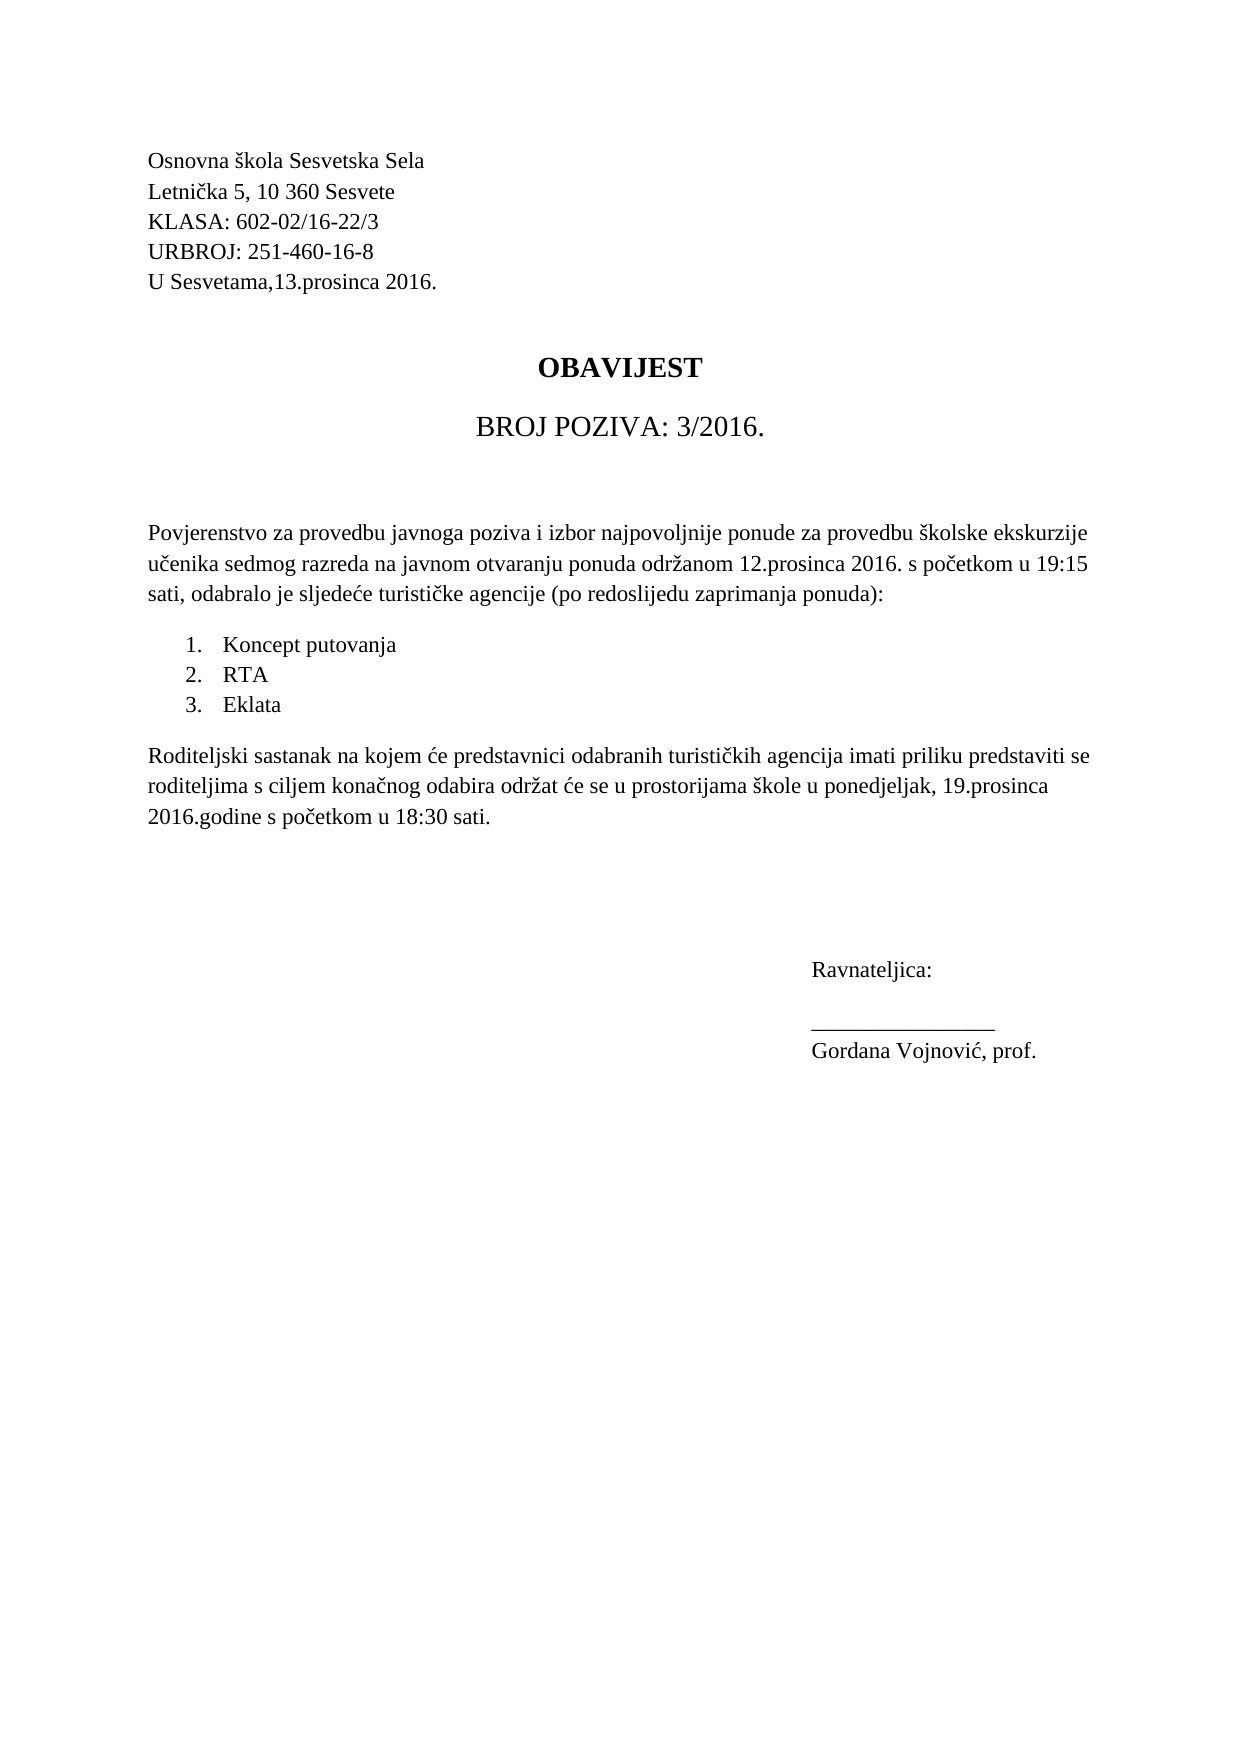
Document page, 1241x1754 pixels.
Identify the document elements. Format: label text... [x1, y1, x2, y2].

text Osnovna škola Sesvetska Sela [148, 148, 1093, 174]
text URBROJ: 251-460-16-8 [148, 238, 1093, 264]
text KLASA: 602-02/16-22/3 [148, 208, 1093, 234]
list Koncept putovanja [185, 631, 1093, 657]
text Letnička 5, 10 360 Sesvete [148, 178, 1093, 204]
text Ravnateljica: [148, 956, 1093, 982]
text Roditeljski sastanak na kojem će predstavnici odabranih turističkih agencija imati priliku predstaviti se roditeljima s ciljem konačnog odabira održat će se u prostorijama škole u ponedjeljak, 19.prosinca 2016.godine s početkom u 18:30 sati. [148, 742, 1093, 829]
list Eklata [185, 691, 1093, 718]
text BROJ POZIVA: 3/2016. [148, 409, 1093, 443]
text U Sesvetama,13.prosinca 2016. [148, 268, 1093, 295]
text ________________ [148, 1007, 1093, 1033]
text Povjerenstvo za provedbu javnoga poziva i izbor najpovoljnije ponude za provedbu školske ekskurzije učenika sedmog razreda na javnom otvaranju ponuda održanom 12.prosinca 2016. s početkom u 19:15 sati, odabralo je sljedeće turističke agencije (po redoslijedu zaprimanja ponuda): [148, 519, 1093, 606]
list RTA [185, 661, 1093, 687]
text Gordana Vojnović, prof. [148, 1037, 1093, 1063]
text OBAVIJEST [148, 350, 1093, 383]
